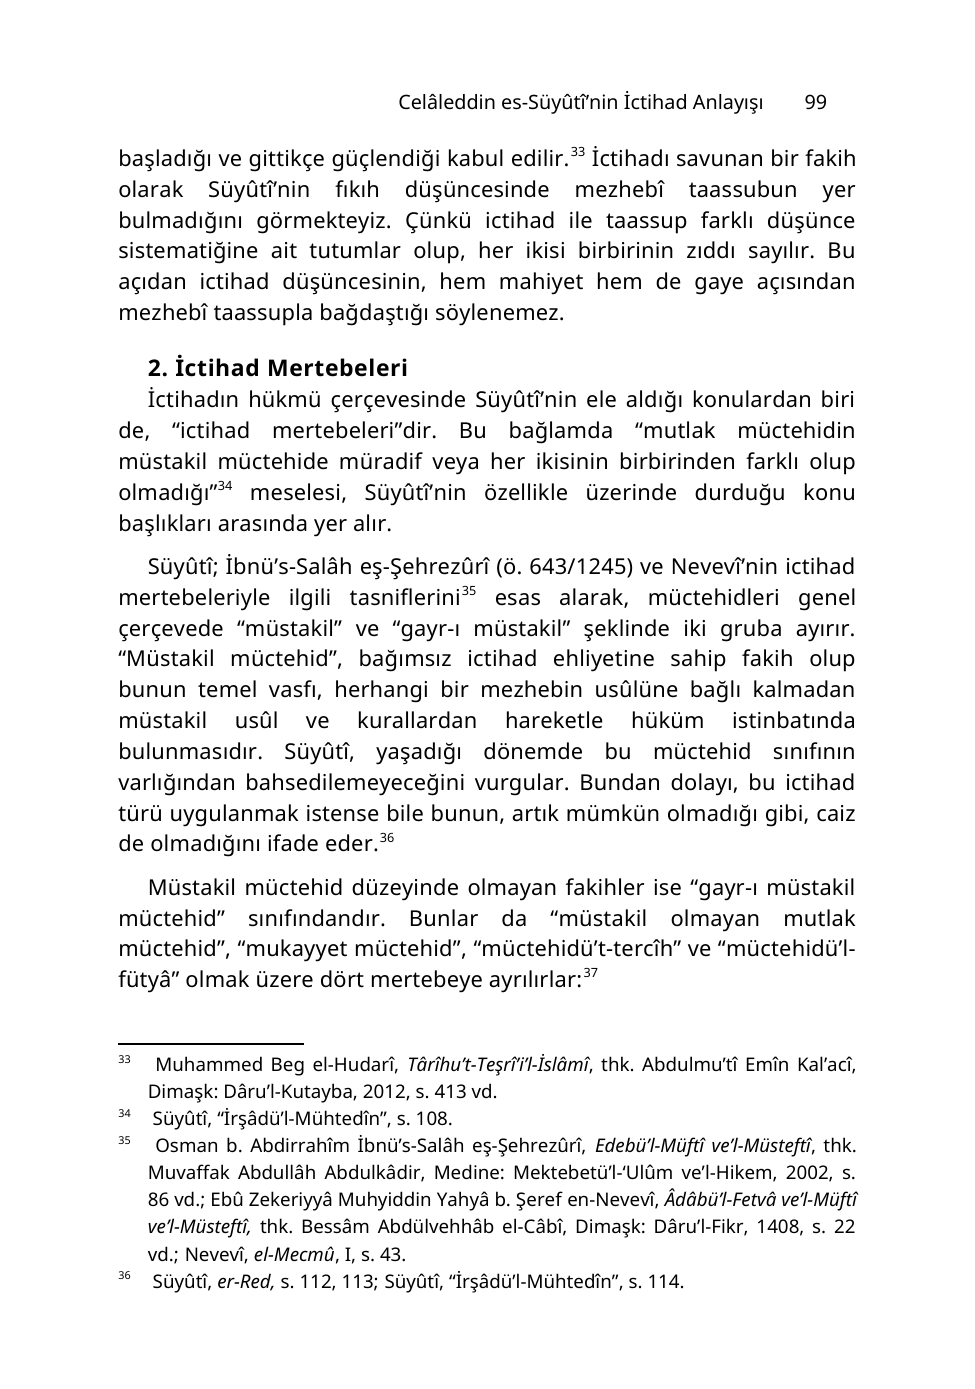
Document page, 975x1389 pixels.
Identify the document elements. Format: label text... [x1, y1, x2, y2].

text Süyûtî; İbnü’s-Salâh eş-Şehrezûrî (ö. 643/1245) ve Nevevî’nin ictihad mertebeleriyle ilgili tasniflerini esas alarak, müctehidleri genel çerçevede “müstakil” ve “gayr-ı müstakil” şeklinde iki gruba ayırır. “Müstakil müctehid”, bağımsız ictihad ehliyetine sahip fakih olup bunun temel vasfı, herhangi bir mezhebin usûlüne bağlı kalmadan müstakil usûl ve kurallardan hareketle hüküm istinbatında bulunmasıdır. Süyûtî, yaşadığı dönemde bu müctehid sınıfının varlığından bahsedilemeyeceğini vurgular. Bundan dolayı, bu ictihad türü uygulanmak istense bile bunun, artık mümkün olmadığı gibi, caiz de olmadığını ifade eder. [118, 550, 857, 858]
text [118, 142, 857, 327]
text Müstakil müctehid düzeyinde olmayan fakihler ise “gayr-ı müstakil müctehid” sınıfındandır. Bunlar da “müstakil olmayan mutlak müctehid”, “mukayyet müctehid”, “müctehidü’t-tercîh” ve “müctehidü’l-fütyâ” olmak üzere dört mertebeye ayrılırlar: [118, 871, 857, 994]
text İctihadın hükmü çerçevesinde Süyûtî’nin ele aldığı konulardan biri de, “ictihad mertebeleri”dir. Bu bağlamda “mutlak müctehidin müstakil müctehide müradif veya her ikisinin birbirinden farklı olup olmadığı” meselesi, Süyûtî’nin özellikle üzerinde durduğu konu başlıkları arasında yer alır. [118, 383, 857, 537]
subtitle 2. İctihad Mertebeleri [148, 352, 857, 383]
